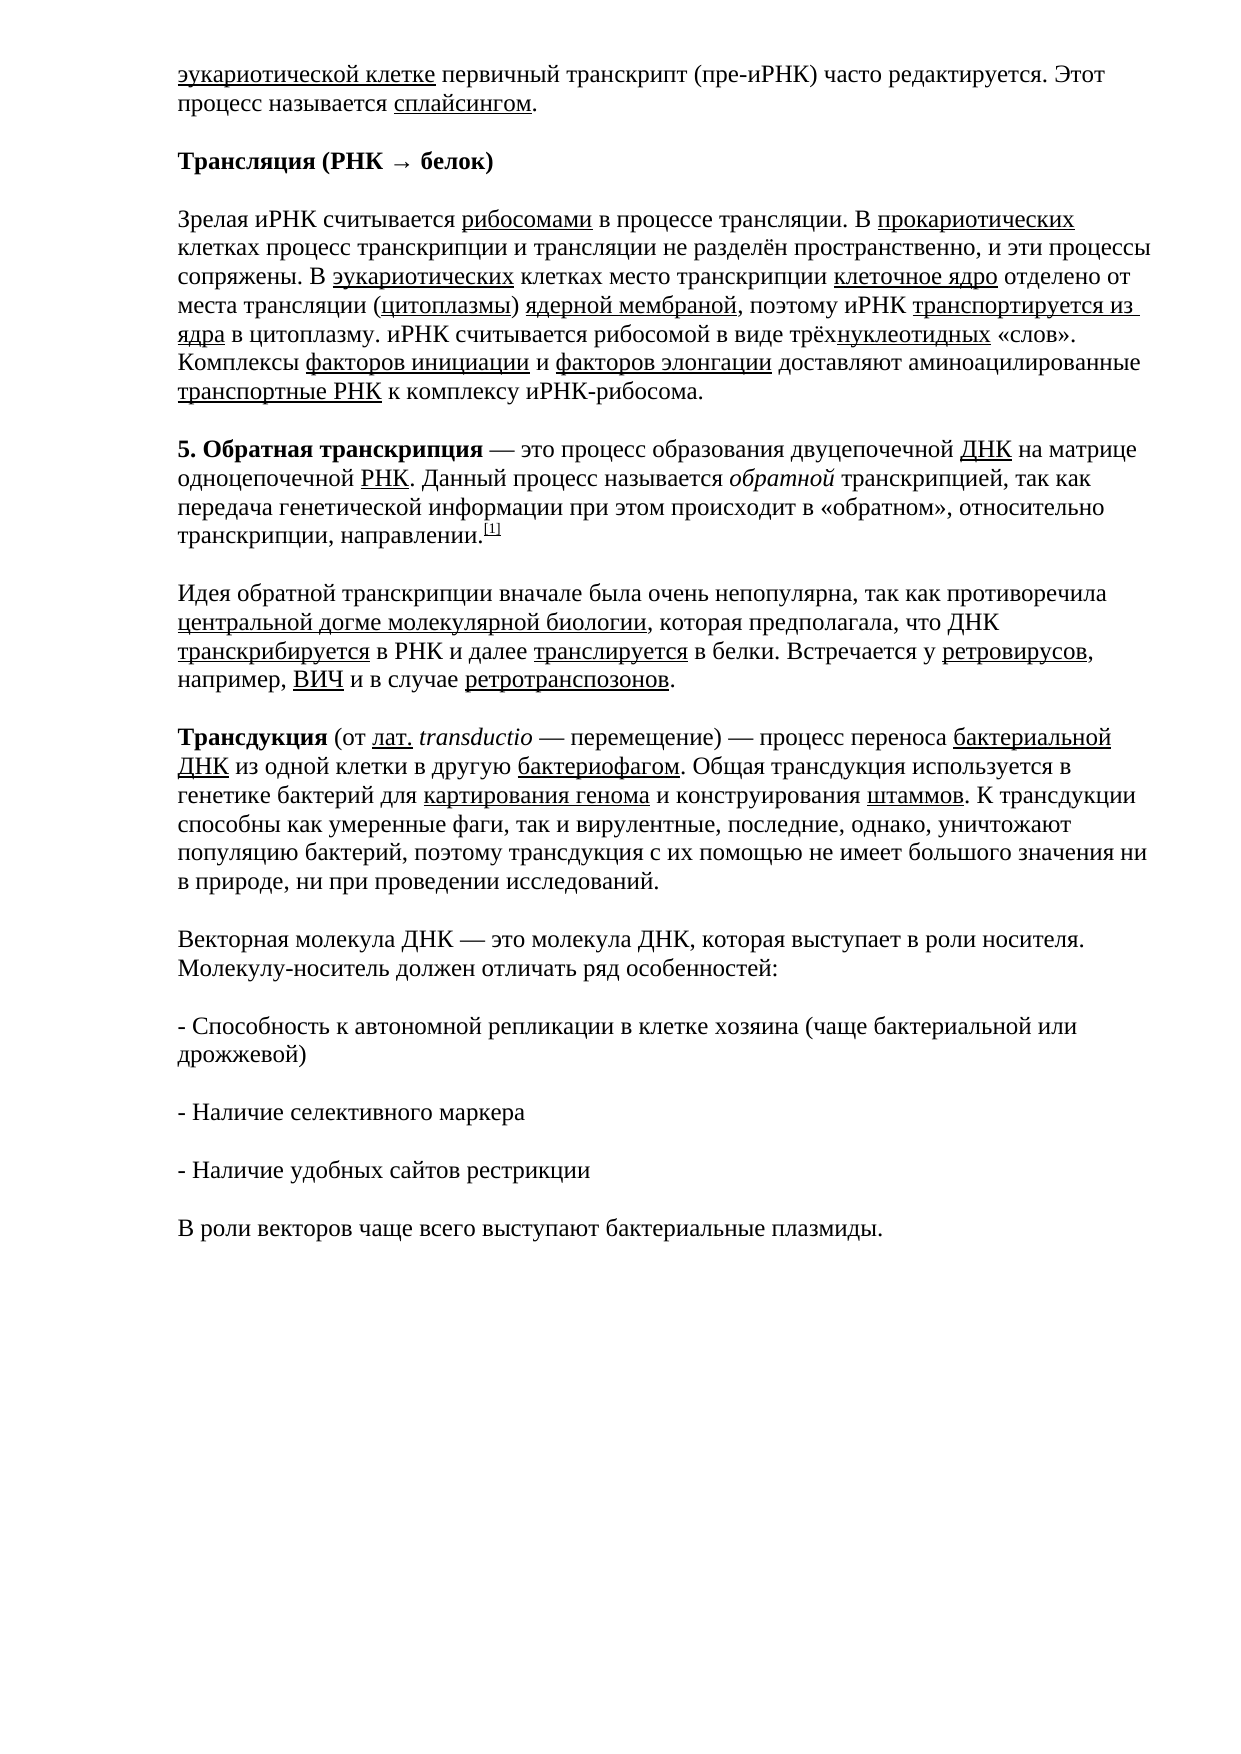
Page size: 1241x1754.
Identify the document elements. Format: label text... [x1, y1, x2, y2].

text Векторная молекула ДНК — это молекула ДНК, которая выступает в роли носителя. Молекулу-носитель должен отличать ряд особенностей: [177, 924, 1152, 982]
text Зрелая иРНК считывается рибосомами в процессе трансляции. В прокариотических клетках процесс транскрипции и трансляции не разделён пространственно, и эти процессы сопряжены. В эукариотических клетках место транскрипции клеточное ядро отделено от места трансляции (цитоплазмы) ядерной мембраной, поэтому иРНК транспортируется из ядра в цитоплазму. иРНК считывается рибосомой в виде трёхнуклеотидных «слов». Комплексы факторов инициации и факторов элонгации доставляют аминоацилированные транспортные РНК к комплексу иРНК-рибосома. [177, 204, 1152, 405]
text Трансдукция (от лат. transductio — перемещение) — процесс переноса бактериальной ДНК из одной клетки в другую бактериофагом. Общая трансдукция используется в генетике бактерий для картирования генома и конструирования штаммов. К трансдукции способны как умеренные фаги, так и вирулентные, последние, однако, уничтожают популяцию бактерий, поэтому трансдукция с их помощью не имеет большого значения ни в природе, ни при проведении исследований. [177, 722, 1152, 895]
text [177, 59, 1152, 117]
text - Способность к автономной репликации в клетке хозяина (чаще бактериальной или дрожжевой) [177, 1011, 1152, 1068]
text - Наличие селективного маркера [177, 1097, 1152, 1126]
text Идея обратной транскрипции вначале была очень непопулярна, так как противоречила центральной догме молекулярной биологии, которая предполагала, что ДНК транскрибируется в РНК и далее транслируется в белки. Встречается у ретровирусов, например, ВИЧ и в случае ретротранспозонов. [177, 578, 1152, 693]
text В роли векторов чаще всего выступают бактериальные плазмиды. [177, 1213, 1152, 1242]
text - Наличие удобных сайтов рестрикции [177, 1155, 1152, 1184]
text Трансляция (РНК → белок) [177, 146, 1152, 174]
text 5. Обратная транскрипция — это процесс образования двуцепочечной ДНК на матрице одноцепочечной РНК. Данный процесс называется обратной транскрипцией, так как передача генетической информации при этом происходит в «обратном», относительно транскрипции, направлении.[1] [177, 434, 1152, 549]
